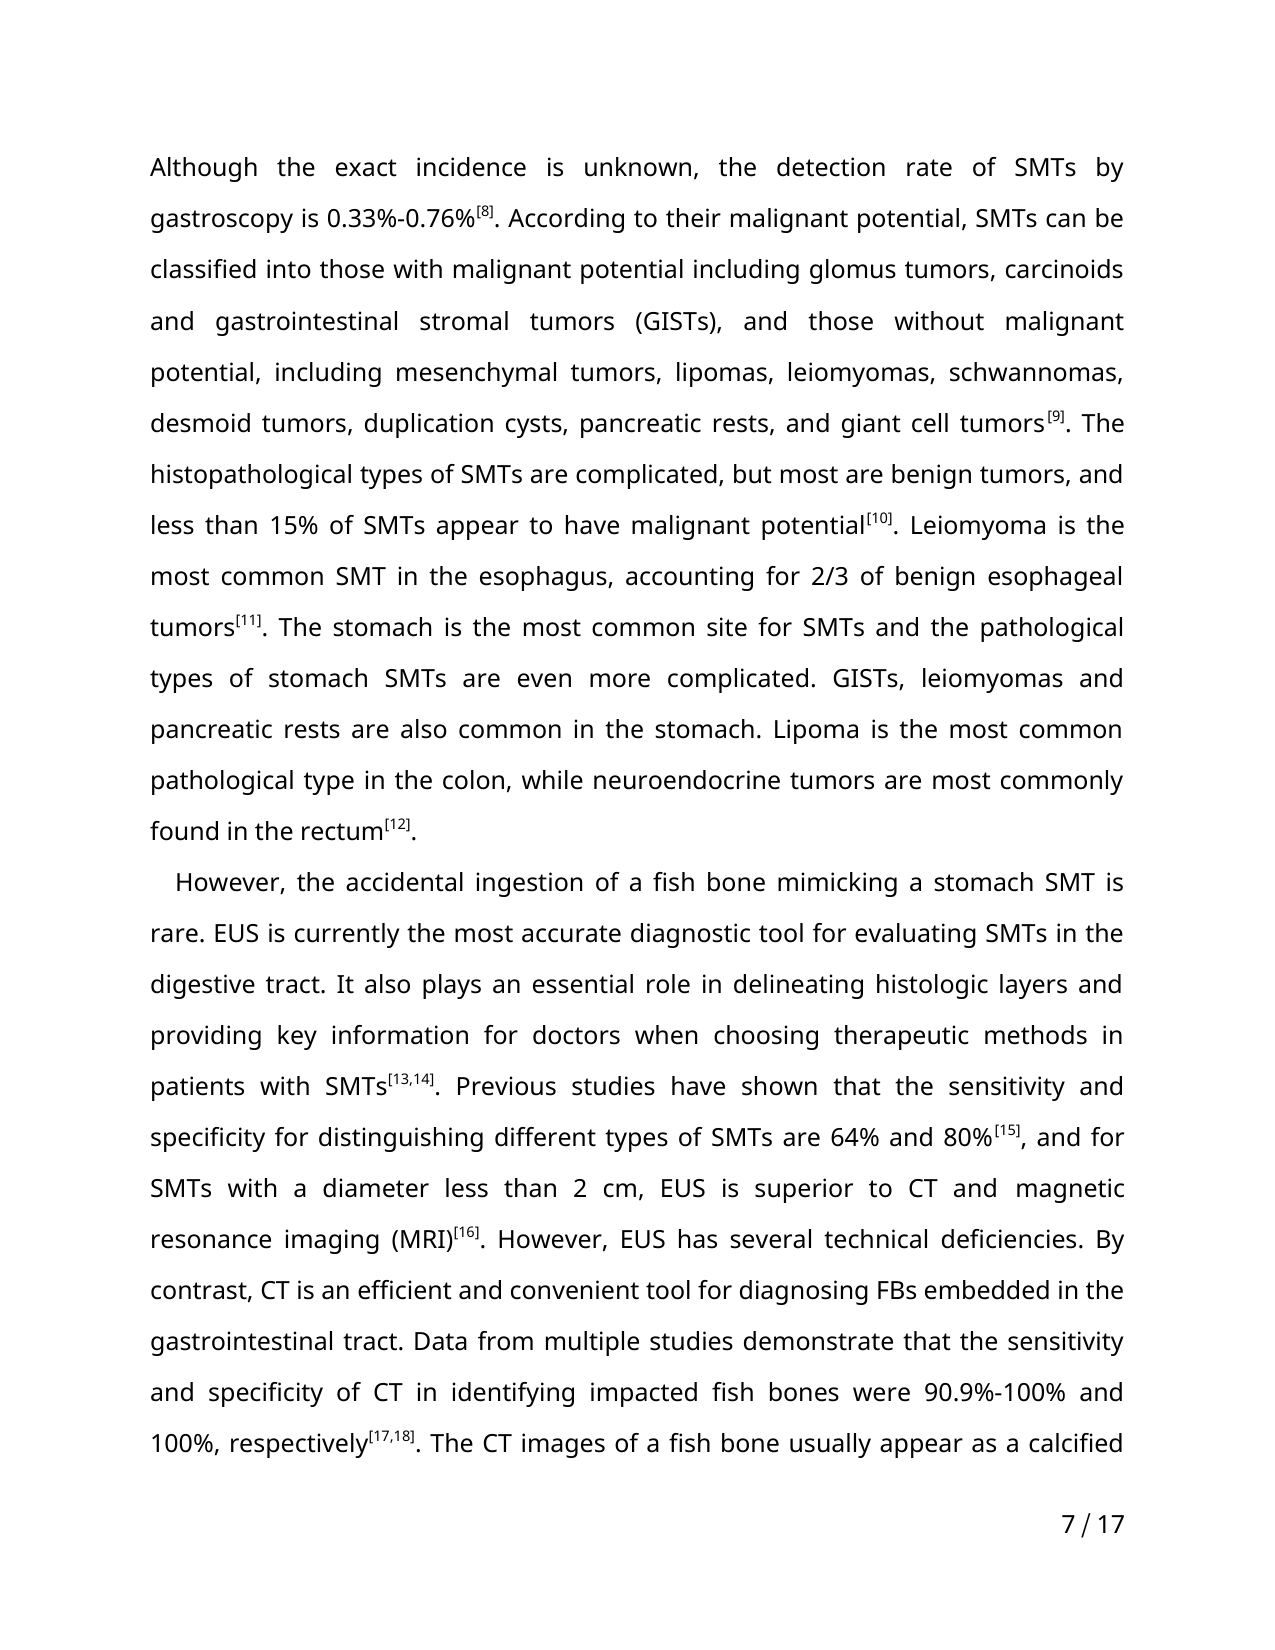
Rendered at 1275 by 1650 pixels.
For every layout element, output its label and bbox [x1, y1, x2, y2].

text [150, 150, 1125, 848]
text [150, 864, 1125, 1460]
